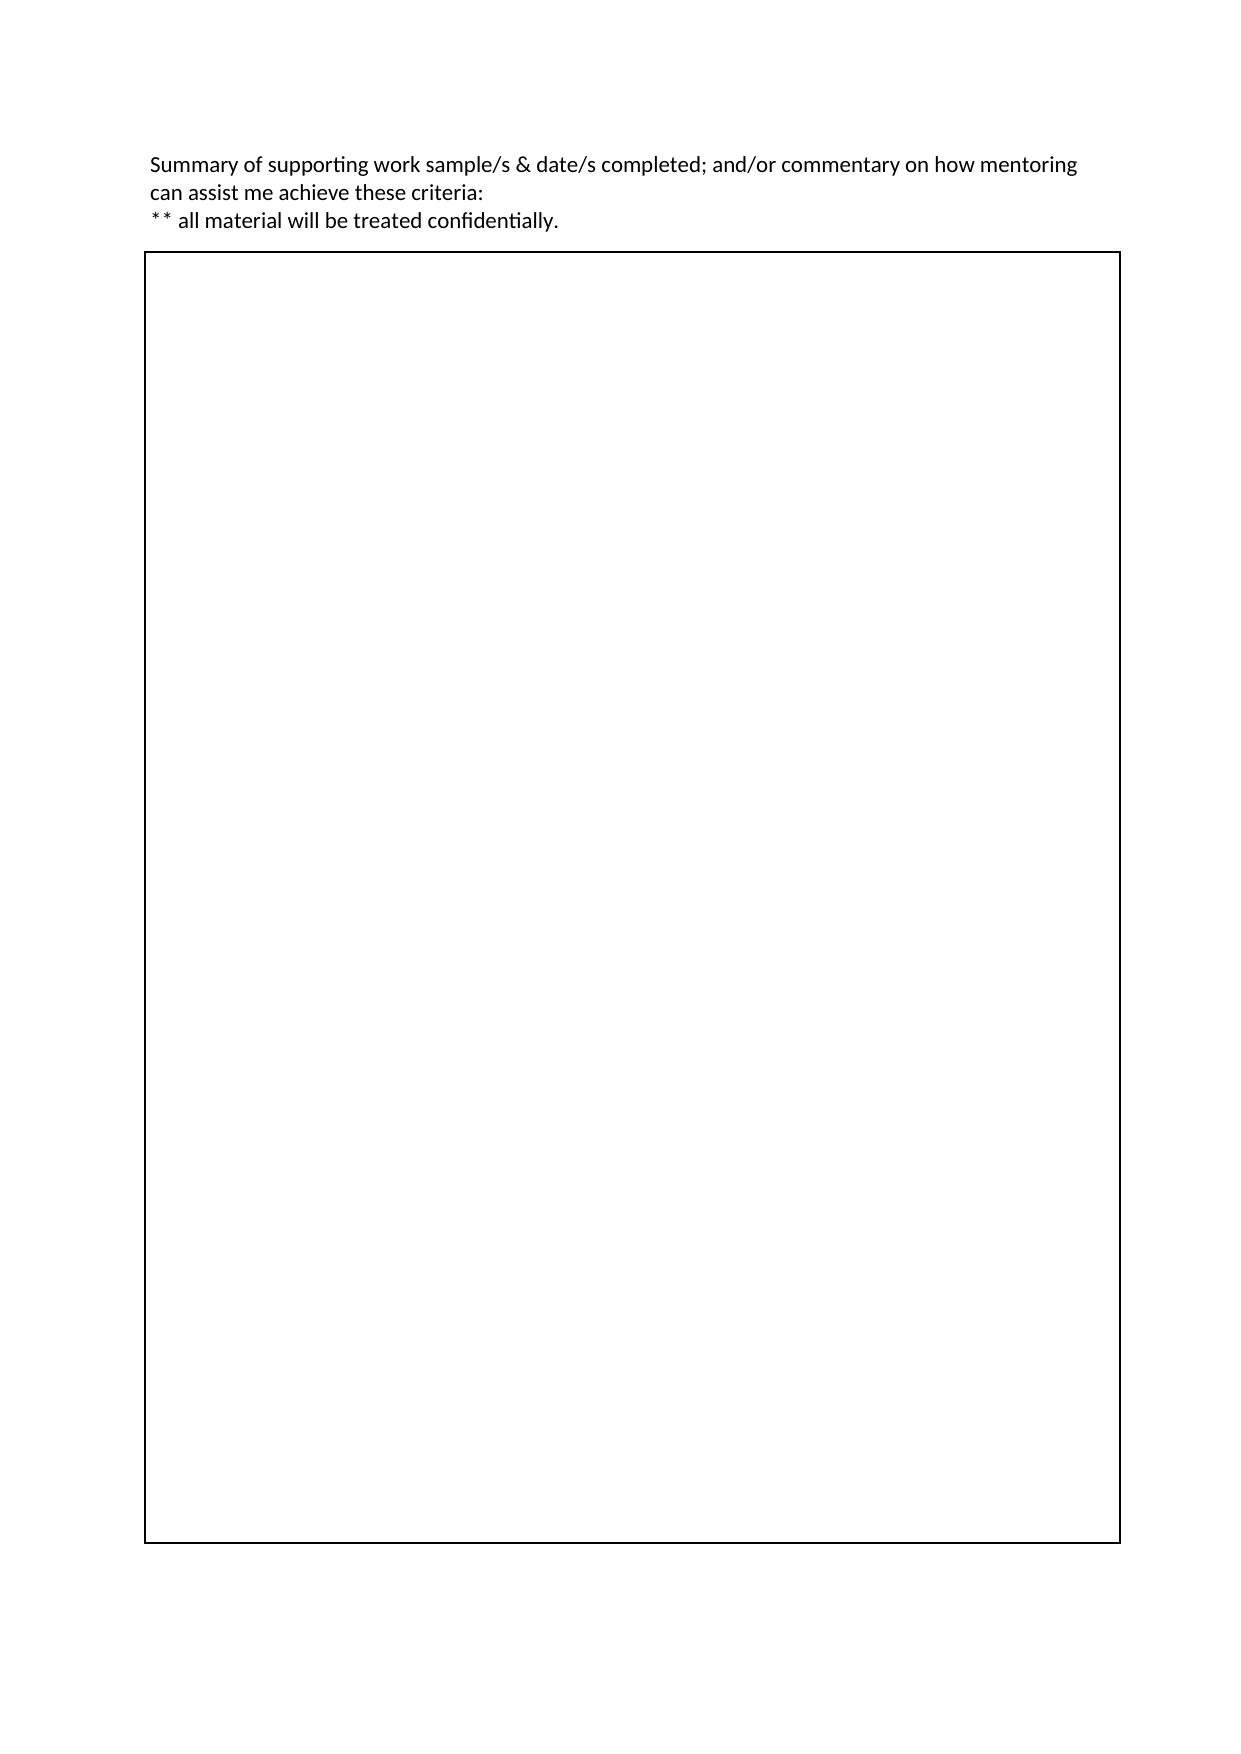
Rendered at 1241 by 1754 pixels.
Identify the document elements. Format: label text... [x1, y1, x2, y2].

text Summary of supporting work sample/s & date/s completed; and/or commentary on how mentoring can assist me achieve these criteria: [150, 150, 1090, 206]
text ** all material will be treated confidentially. [150, 206, 1090, 234]
